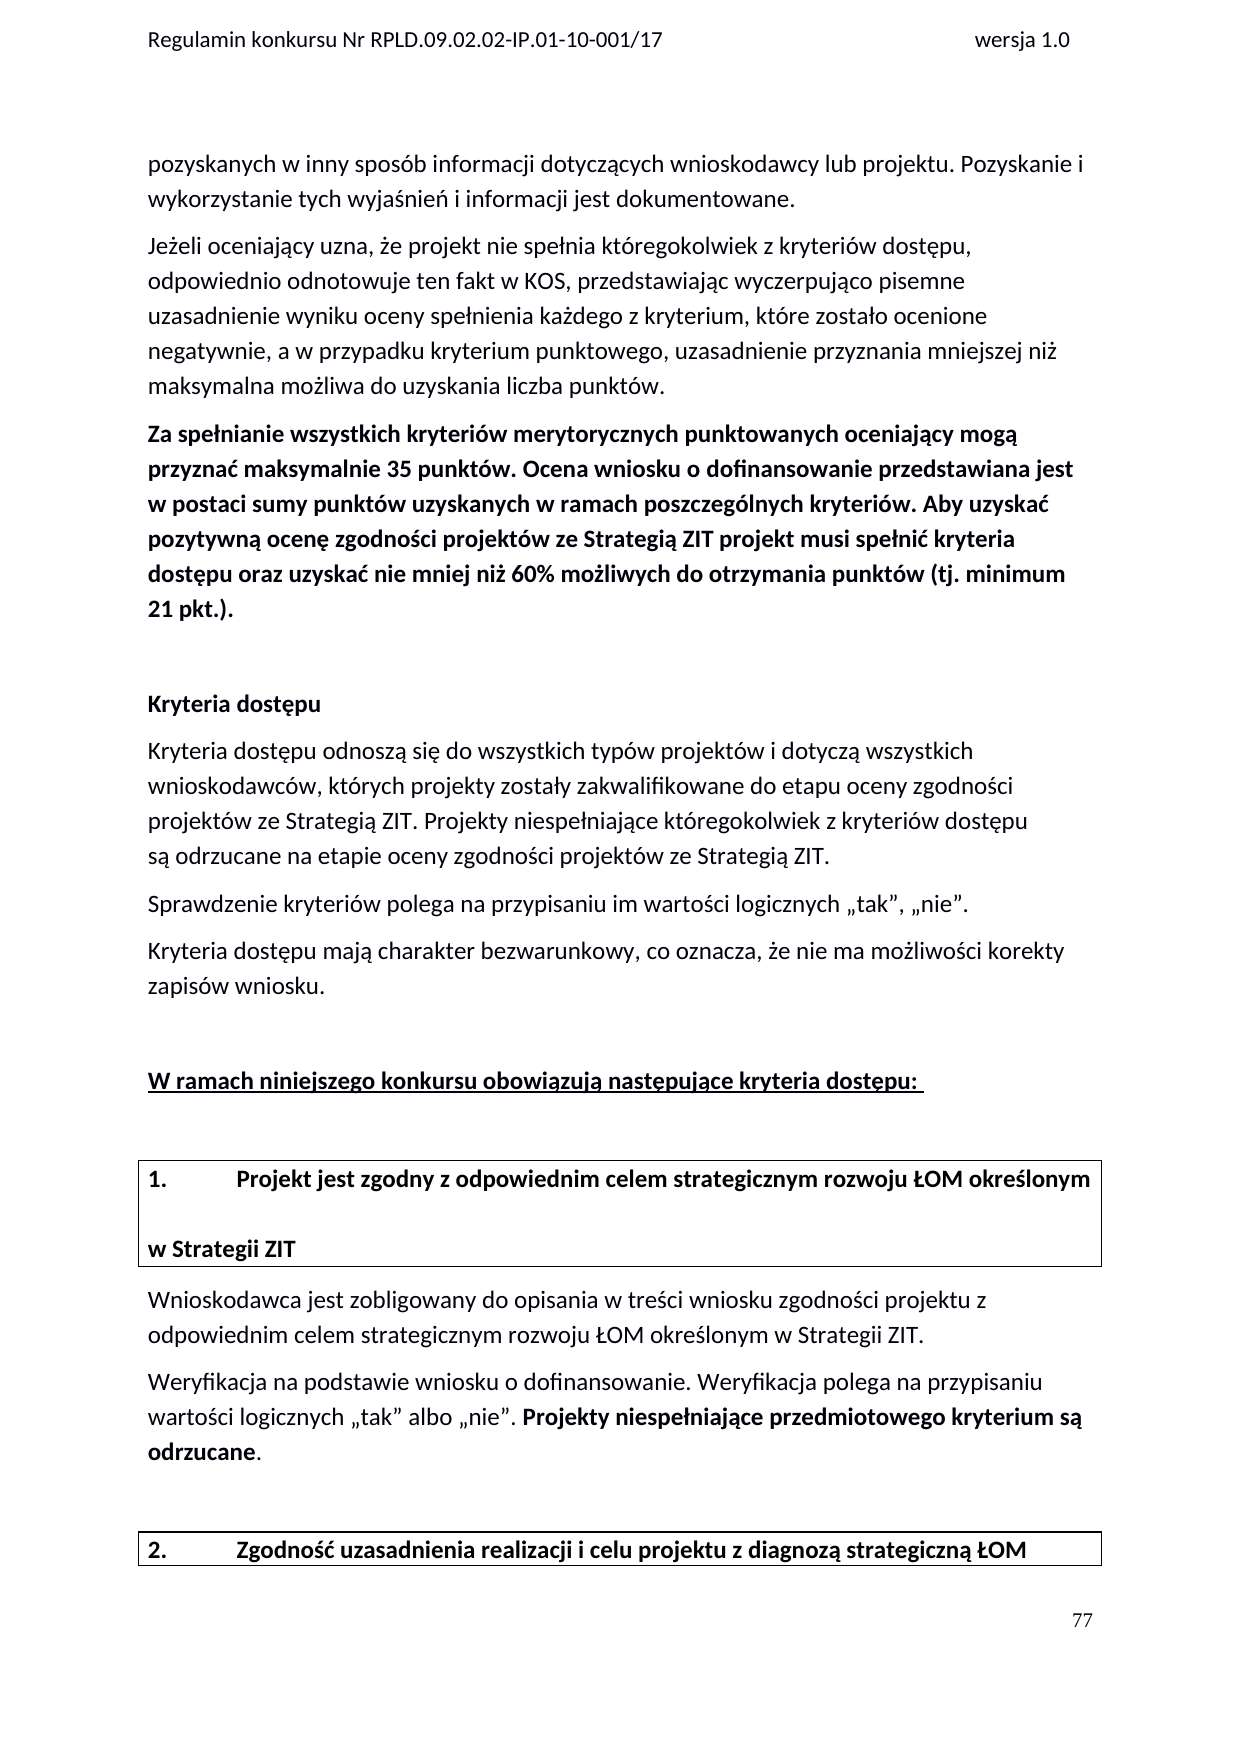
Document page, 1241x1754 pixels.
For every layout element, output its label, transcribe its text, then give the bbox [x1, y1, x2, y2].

list Jeżeli oceniający uzna, że projekt nie spełnia któregokolwiek z kryteriów dostępu, odpowiednio odnotowuje ten fakt w KOS, przedstawiając wyczerpująco pisemne uzasadnienie wyniku oceny spełnienia każdego z kryterium, które zostało ocenione negatywnie, a w przypadku kryterium punktowego, uzasadnienie przyznania mniejszej niż maksymalna możliwa do uzyskania liczba punktów. [148, 230, 1092, 401]
list Zgodność uzasadnienia realizacji i celu projektu z diagnozą strategiczną ŁOM [139, 1533, 1101, 1565]
text W ramach niniejszego konkursu obowiązują następujące kryteria dostępu: [148, 1065, 1092, 1096]
text Kryteria dostępu odnoszą się do wszystkich typów projektów i dotyczą wszystkich wnioskodawców, których projekty zostały zakwalifikowane do etapu oceny zgodności projektów ze Strategią ZIT. Projekty niespełniające któregokolwiek z kryteriów dostępu są odrzucane na etapie oceny zgodności projektów ze Strategią ZIT. [148, 735, 1092, 871]
text Sprawdzenie kryteriów polega na przypisaniu im wartości logicznych „tak”, „nie”. [148, 888, 1092, 918]
list Za spełnianie wszystkich kryteriów merytorycznych punktowanych oceniający mogą przyznać maksymalnie 35 punktów. Ocena wniosku o dofinansowanie przedstawiana jest w postaci sumy punktów uzyskanych w ramach poszczególnych kryteriów. Aby uzyskać pozytywną ocenę zgodności projektów ze Strategią ZIT projekt musi spełnić kryteria dostępu oraz uzyskać nie mniej niż 60% możliwych do otrzymania punktów (tj. minimum 21 pkt.). [148, 418, 1092, 623]
text Wnioskodawca jest zobligowany do opisania w treści wniosku zgodności projektu z odpowiednim celem strategicznym rozwoju ŁOM określonym w Strategii ZIT. [148, 1284, 1092, 1349]
text Kryteria dostępu mają charakter bezwarunkowy, co oznacza, że nie ma możliwości korekty zapisów wniosku. [148, 935, 1092, 1001]
text Kryteria dostępu [148, 688, 1092, 718]
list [148, 148, 1092, 213]
list Projekt jest zgodny z odpowiednim celem strategicznym rozwoju ŁOM określonym w Strategii ZIT [139, 1161, 1101, 1266]
